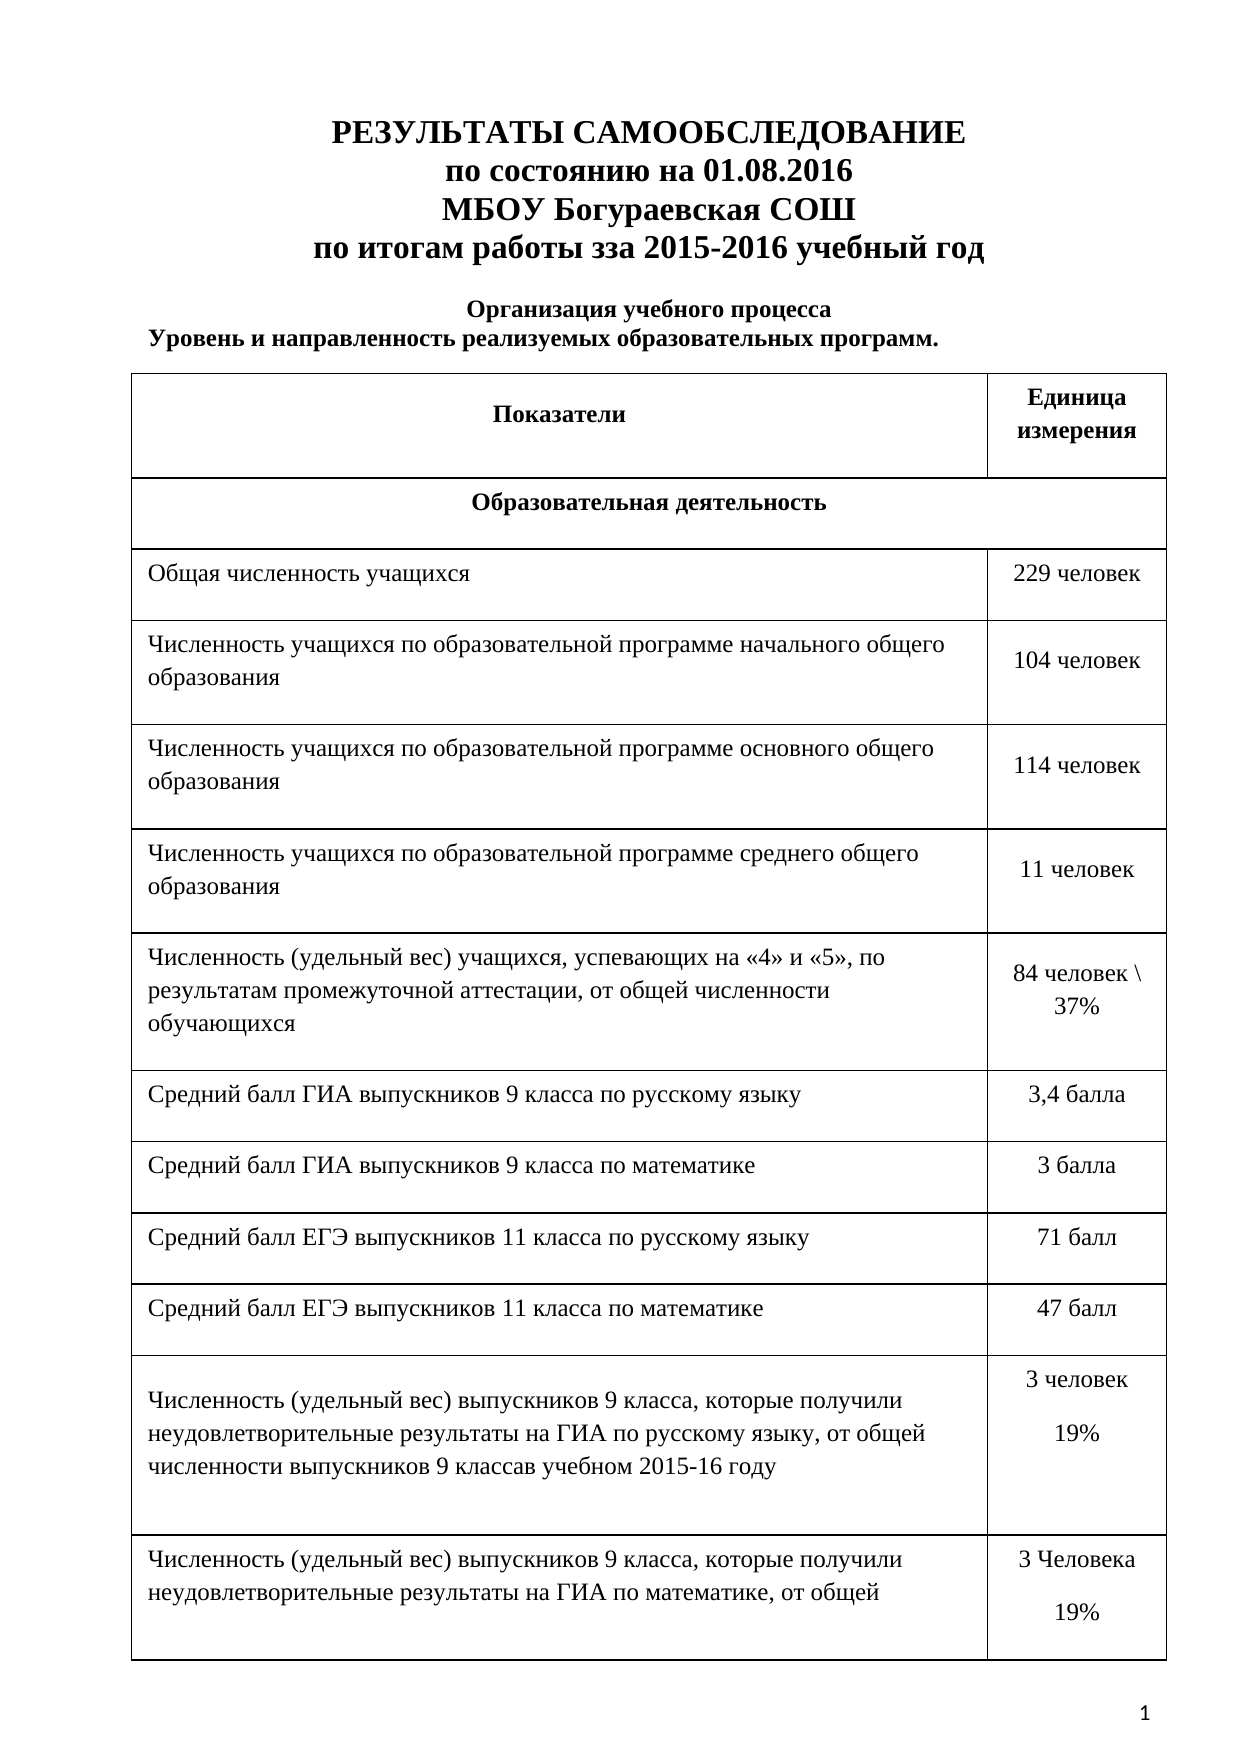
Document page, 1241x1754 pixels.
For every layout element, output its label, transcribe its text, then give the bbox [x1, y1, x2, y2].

table_cell Средний балл ГИА выпускников 9 класса по математике [132, 1142, 987, 1212]
table_cell 229 человек [988, 550, 1166, 619]
table_cell Численность (удельный вес) учащихся, успевающих на «4» и «5», по результатам промежуточной аттестации, от общей численности обучающихся [132, 934, 987, 1069]
table_cell 104 человек [988, 621, 1166, 724]
table_cell 71 балл [988, 1214, 1166, 1283]
table_cell 11 человек [988, 830, 1166, 932]
table_header Единица измерения [988, 374, 1166, 477]
table_cell 3 балла [988, 1142, 1166, 1212]
table_cell 114 человек [988, 725, 1166, 828]
table_cell Численность учащихся по образовательной программе среднего общего образования [132, 830, 987, 932]
text РЕЗУЛЬТАТЫ САМООБСЛЕДОВАНИЕ [148, 112, 1150, 151]
table_cell Численность учащихся по образовательной программе основного общего образования [132, 725, 987, 828]
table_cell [132, 1536, 987, 1659]
table_cell Численность учащихся по образовательной программе начального общего образования [132, 621, 987, 724]
table_cell Средний балл ЕГЭ выпускников 11 класса по русскому языку [132, 1214, 987, 1283]
text МБОУ Богураевская СОШ [148, 189, 1150, 227]
table_cell 3,4 балла [988, 1071, 1166, 1141]
table_cell Средний балл ЕГЭ выпускников 11 класса по математике [132, 1285, 987, 1354]
table_header Показатели [132, 374, 987, 477]
table_cell Численность (удельный вес) выпускников 9 класса, которые получили неудовлетворительные результаты на ГИА по русскому языку, от общей численности выпускников 9 классав учебном 2015-16 году [132, 1356, 987, 1534]
table_cell 47 балл [988, 1285, 1166, 1354]
table_cell 84 человек \37% [988, 934, 1166, 1069]
text Организация учебного процесса [148, 294, 1150, 323]
text Уровень и направленность реализуемых образовательных программ. [148, 323, 1150, 352]
text по состоянию на 01.08.2016 [148, 151, 1150, 189]
table_cell Общая численность учащихся [132, 550, 987, 619]
table_cell Средний балл ГИА выпускников 9 класса по русскому языку [132, 1071, 987, 1141]
text по итогам работы зза 2015-2016 учебный год [148, 227, 1150, 266]
table_cell Образовательная деятельность [132, 479, 1166, 548]
table_cell 3 человек 19% [988, 1356, 1166, 1534]
table_cell 3 Человека 19% [988, 1536, 1166, 1659]
